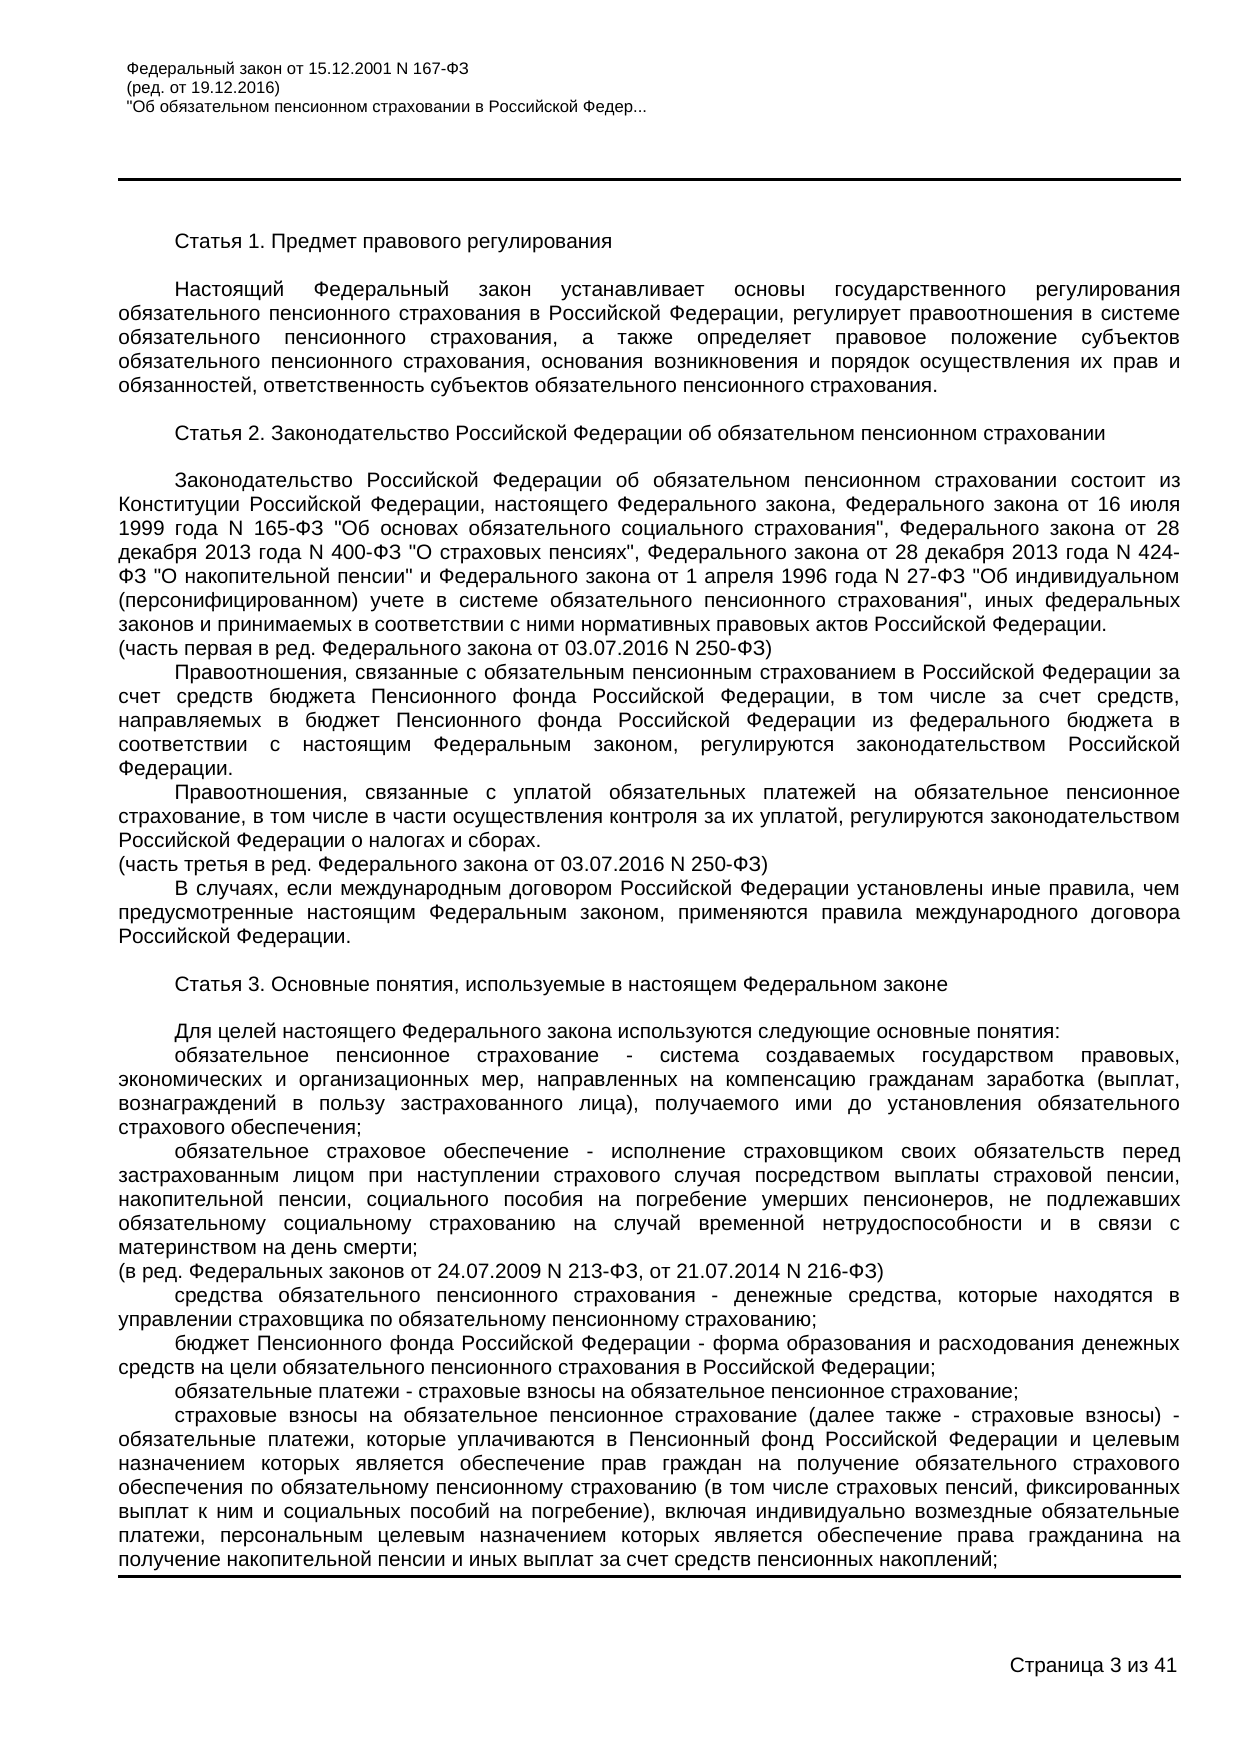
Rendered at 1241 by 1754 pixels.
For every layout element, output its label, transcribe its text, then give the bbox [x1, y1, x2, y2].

text средства обязательного пенсионного страхования - денежные средства, которые находятся в управлении страховщика по обязательному пенсионному страхованию; [118, 1283, 1181, 1331]
text обязательное страховое обеспечение - исполнение страховщиком своих обязательств перед застрахованным лицом при наступлении страхового случая посредством выплаты страховой пенсии, накопительной пенсии, социального пособия на погребение умерших пенсионеров, не подлежавших обязательному социальному страхованию на случай временной нетрудоспособности и в связи с материнством на день смерти; [118, 1139, 1181, 1259]
text страховые взносы на обязательное пенсионное страхование (далее также - страховые взносы) - обязательные платежи, которые уплачиваются в Пенсионный фонд Российской Федерации и целевым назначением которых является обеспечение прав граждан на получение обязательного страхового обеспечения по обязательному пенсионному страхованию (в том числе страховых пенсий, фиксированных выплат к ним и социальных пособий на погребение), включая индивидуально возмездные обязательные платежи, персональным целевым назначением которых является обеспечение права гражданина на получение накопительной пенсии и иных выплат за счет средств пенсионных накоплений; [118, 1403, 1181, 1570]
text обязательное пенсионное страхование - система создаваемых государством правовых, экономических и организационных мер, направленных на компенсацию гражданам заработка (выплат, вознаграждений в пользу застрахованного лица), получаемого ими до установления обязательного страхового обеспечения; [118, 1043, 1181, 1139]
text (в ред. Федеральных законов от 24.07.2009 N 213-ФЗ, от 21.07.2014 N 216-ФЗ) [118, 1259, 1181, 1283]
text Статья 2. Законодательство Российской Федерации об обязательном пенсионном страховании [118, 420, 1181, 444]
text Для целей настоящего Федерального закона используются следующие основные понятия: [118, 1019, 1181, 1043]
text Законодательство Российской Федерации об обязательном пенсионном страховании состоит из Конституции Российской Федерации, настоящего Федерального закона, Федерального закона от 16 июля 1999 года N 165-ФЗ "Об основах обязательного социального страхования", Федерального закона от 28 декабря 2013 года N 400-ФЗ "О страховых пенсиях", Федерального закона от 28 декабря 2013 года N 424-ФЗ "О накопительной пенсии" и Федерального закона от 1 апреля 1996 года N 27-ФЗ "Об индивидуальном (персонифицированном) учете в системе обязательного пенсионного страхования", иных федеральных законов и принимаемых в соответствии с ними нормативных правовых актов Российской Федерации. [118, 468, 1181, 636]
text бюджет Пенсионного фонда Российской Федерации - форма образования и расходования денежных средств на цели обязательного пенсионного страхования в Российской Федерации; [118, 1331, 1181, 1379]
text Статья 1. Предмет правового регулирования [118, 229, 1181, 253]
text обязательные платежи - страховые взносы на обязательное пенсионное страхование; [118, 1379, 1181, 1403]
text В случаях, если международным договором Российской Федерации установлены иные правила, чем предусмотренные настоящим Федеральным законом, применяются правила международного договора Российской Федерации. [118, 876, 1181, 947]
text (часть первая в ред. Федерального закона от 03.07.2016 N 250-ФЗ) [118, 636, 1181, 660]
text Статья 3. Основные понятия, используемые в настоящем Федеральном законе [118, 971, 1181, 995]
text Правоотношения, связанные с уплатой обязательных платежей на обязательное пенсионное страхование, в том числе в части осуществления контроля за их уплатой, регулируются законодательством Российской Федерации о налогах и сборах. [118, 780, 1181, 852]
text (часть третья в ред. Федерального закона от 03.07.2016 N 250-ФЗ) [118, 852, 1181, 876]
text Правоотношения, связанные с обязательным пенсионным страхованием в Российской Федерации за счет средств бюджета Пенсионного фонда Российской Федерации, в том числе за счет средств, направляемых в бюджет Пенсионного фонда Российской Федерации из федерального бюджета в соответствии с настоящим Федеральным законом, регулируются законодательством Российской Федерации. [118, 660, 1181, 780]
text Настоящий Федеральный закон устанавливает основы государственного регулирования обязательного пенсионного страхования в Российской Федерации, регулирует правоотношения в системе обязательного пенсионного страхования, а также определяет правовое положение субъектов обязательного пенсионного страхования, основания возникновения и порядок осуществления их прав и обязанностей, ответственность субъектов обязательного пенсионного страхования. [118, 277, 1181, 396]
